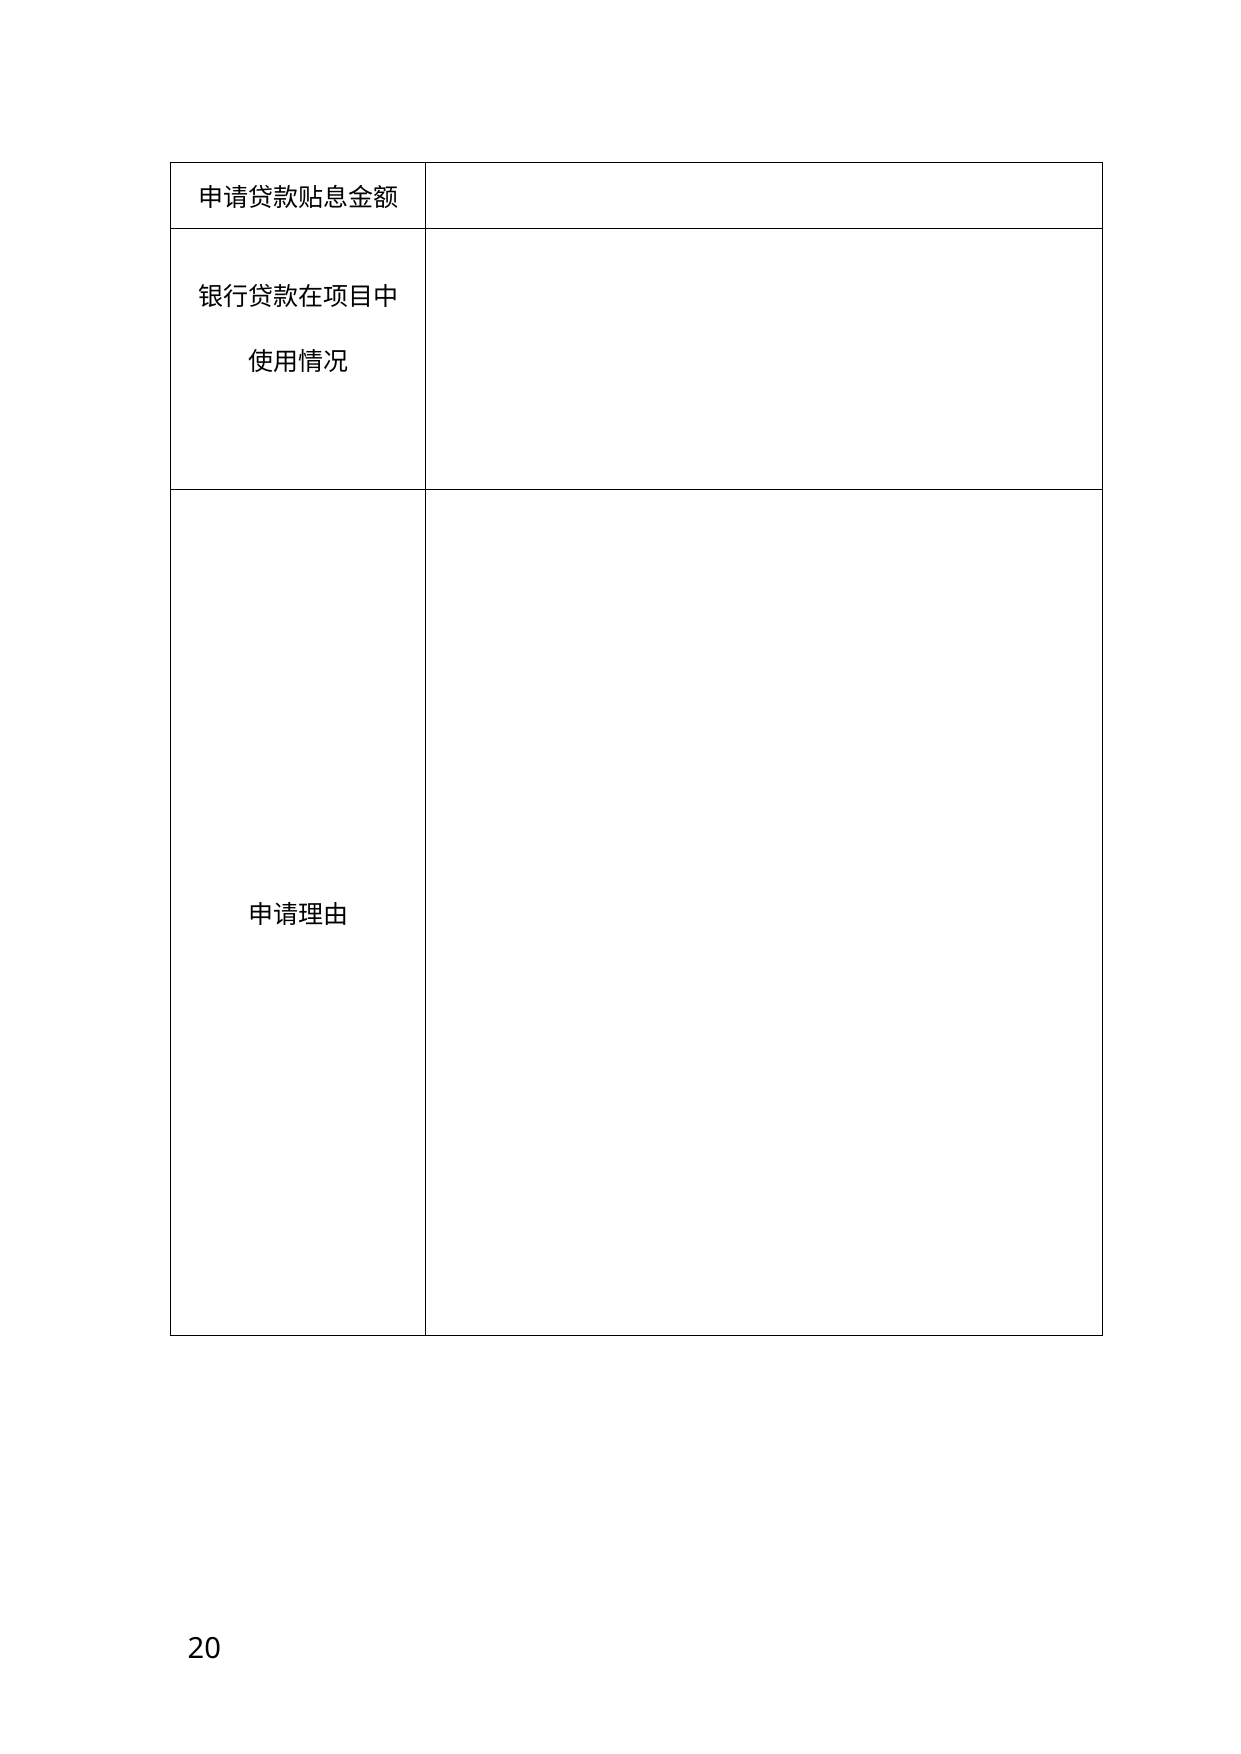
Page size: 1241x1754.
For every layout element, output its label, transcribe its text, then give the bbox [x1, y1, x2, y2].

table_cell [426, 163, 1102, 228]
table_cell [426, 490, 1102, 1335]
table_cell 银行贷款在项目中 使用情况 [171, 229, 425, 489]
table_cell 申请理由 [171, 490, 425, 1335]
table_cell 申请贷款贴息金额 [171, 163, 425, 228]
table_cell [426, 229, 1102, 489]
